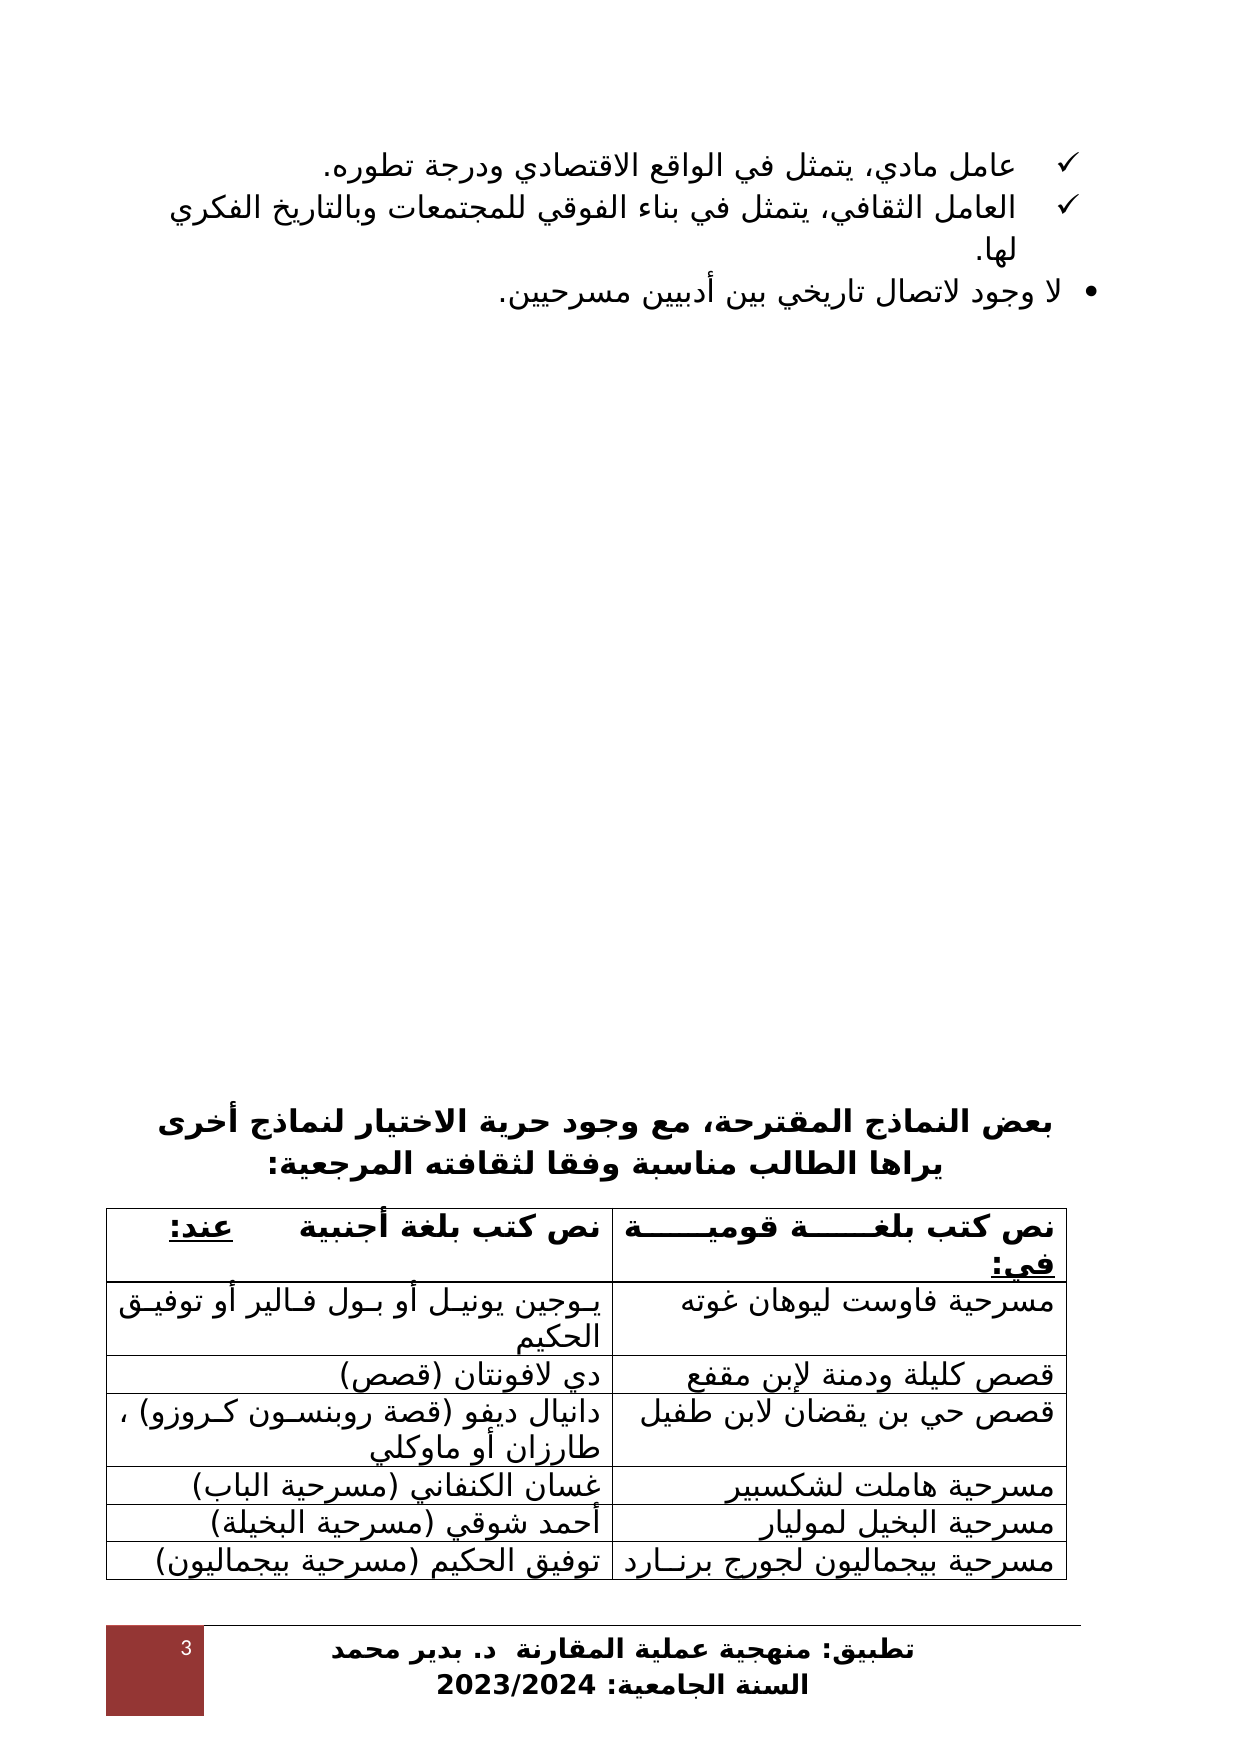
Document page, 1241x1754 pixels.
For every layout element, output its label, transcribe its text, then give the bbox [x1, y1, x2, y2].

table_header نص كتب بلغة قومية في: [613, 1209, 1066, 1281]
table_cell قصص حي بن يقضان لابن طفيل [613, 1394, 1066, 1466]
table_cell مسرحية فاوست ليوهان غوته [613, 1283, 1066, 1355]
table_header نص كتب بلغة أجنبية عند: [107, 1209, 612, 1281]
table_cell قصص كليلة ودمنة لإبن مقفع [613, 1356, 1066, 1392]
list عامل مادي، يتمثل في الواقع الاقتصادي ودرجة تطوره. [118, 148, 1055, 184]
table_cell مسرحية البخيل لموليار [613, 1505, 1066, 1541]
list لا وجود لاتصال تاريخي بين أدبيين مسرحيين. [118, 273, 1086, 309]
table_cell دانيال ديفو (قصة روبنسون كروزو) ، طارزان أو ماوكلي [107, 1394, 612, 1466]
list العامل الثقافي، يتمثل في بناء الفوقي للمجتمعات وبالتاريخ الفكري لها. [118, 189, 1055, 267]
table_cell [613, 1542, 1066, 1578]
table_cell يوجين يونيل أو بول فالير أو توفيق الحكيم [107, 1283, 612, 1355]
text بعض النماذج المقترحة، مع وجود حرية الاختيار لنماذج أخرى يراها الطالب مناسبة وفقا لثقافته المرجعية: [118, 1103, 1093, 1181]
table_cell أحمد شوقي (مسرحية البخيلة) [107, 1505, 612, 1541]
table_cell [107, 1542, 612, 1578]
table_cell مسرحية هاملت لشكسبير [613, 1467, 1066, 1504]
table_cell دي لافونتان (قصص) [107, 1356, 612, 1392]
table_cell غسان الكنفاني (مسرحية الباب) [107, 1467, 612, 1504]
